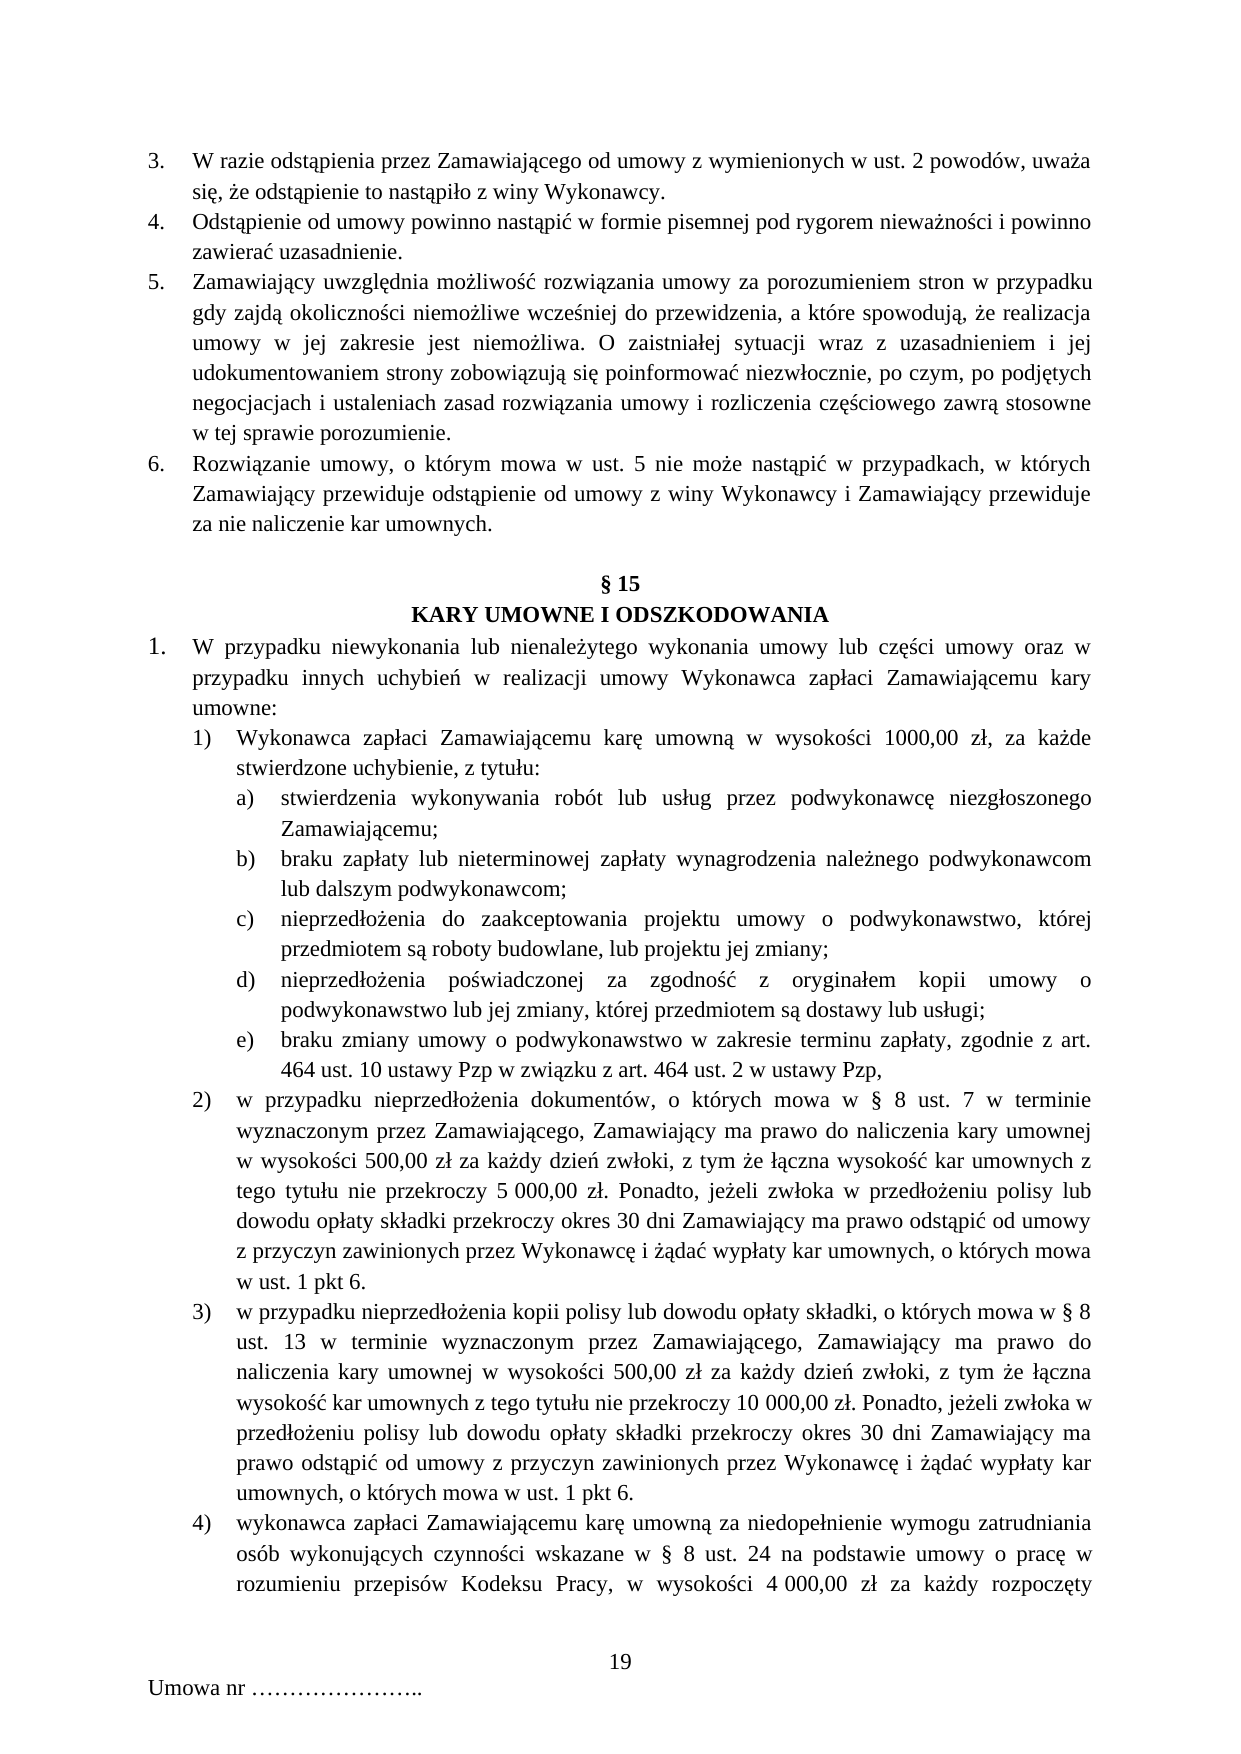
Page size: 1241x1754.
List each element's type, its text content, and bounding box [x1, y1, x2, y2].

list Rozwiązanie umowy, o którym mowa w ust. 5 nie może nastąpić w przypadkach, w których Zamawiający przewiduje odstąpienie od umowy z winy Wykonawcy i Zamawiający przewiduje za nie naliczenie kar umownych. [148, 450, 1093, 536]
list w przypadku nieprzedłożenia kopii polisy lub dowodu opłaty składki, o których mowa w § 8 ust. 13 w terminie wyznaczonym przez Zamawiającego, Zamawiający ma prawo do naliczenia kary umownej w wysokości 500,00 zł za każdy dzień zwłoki, z tym że łączna wysokość kar umownych z tego tytułu nie przekroczy 10 000,00 zł. Ponadto, jeżeli zwłoka w przedłożeniu polisy lub dowodu opłaty składki przekroczy okres 30 dni Zamawiający ma prawo odstąpić od umowy z przyczyn zawinionych przez Wykonawcę i żądać wypłaty kar umownych, o których mowa w ust. 1 pkt 6. [192, 1298, 1093, 1506]
list nieprzedłożenia poświadczonej za zgodność z oryginałem kopii umowy o podwykonawstwo lub jej zmiany, której przedmiotem są dostawy lub usługi; [236, 966, 1093, 1022]
list Odstąpienie od umowy powinno nastąpić w formie pisemnej pod rygorem nieważności i powinno zawierać uzasadnienie. [148, 208, 1093, 264]
list braku zapłaty lub nieterminowej zapłaty wynagrodzenia należnego podwykonawcom lub dalszym podwykonawcom; [236, 845, 1093, 901]
list w przypadku nieprzedłożenia dokumentów, o których mowa w § 8 ust. 7 w terminie wyznaczonym przez Zamawiającego, Zamawiający ma prawo do naliczenia kary umownej w wysokości 500,00 zł za każdy dzień zwłoki, z tym że łączna wysokość kar umownych z tego tytułu nie przekroczy 5 000,00 zł. Ponadto, jeżeli zwłoka w przedłożeniu polisy lub dowodu opłaty składki przekroczy okres 30 dni Zamawiający ma prawo odstąpić od umowy z przyczyn zawinionych przez Wykonawcę i żądać wypłaty kar umownych, o których mowa w ust. 1 pkt 6. [192, 1086, 1093, 1294]
list Zamawiający uwzględnia możliwość rozwiązania umowy za porozumieniem stron w przypadku gdy zajdą okoliczności niemożliwe wcześniej do przewidzenia, a które spowodują, że realizacja umowy w jej zakresie jest niemożliwa. O zaistniałej sytuacji wraz z uzasadnieniem i jej udokumentowaniem strony zobowiązują się poinformować niezwłocznie, po czym, po podjętych negocjacjach i ustaleniach zasad rozwiązania umowy i rozliczenia częściowego zawrą stosowne w tej sprawie porozumienie. [148, 268, 1093, 446]
list stwierdzenia wykonywania robót lub usług przez podwykonawcę niezgłoszonego Zamawiającemu; [236, 784, 1093, 841]
list nieprzedłożenia do zaakceptowania projektu umowy o podwykonawstwo, której przedmiotem są roboty budowlane, lub projektu jej zmiany; [236, 905, 1093, 962]
list KARY UMOWNE I ODSZKODOWANIA [148, 601, 1093, 627]
list W razie odstąpienia przez Zamawiającego od umowy z wymienionych w ust. 2 powodów, uważa się, że odstąpienie to nastąpiło z winy Wykonawcy. [148, 148, 1093, 204]
text § 15 [148, 571, 1093, 597]
list W przypadku niewykonania lub nienależytego wykonania umowy lub części umowy oraz w przypadku innych uchybień w realizacji umowy Wykonawca zapłaci Zamawiającemu kary umowne: [148, 631, 1093, 720]
list braku zmiany umowy o podwykonawstwo w zakresie terminu zapłaty, zgodnie z art. 464 ust. 10 ustawy Pzp w związku z art. 464 ust. 2 w ustawy Pzp, [236, 1026, 1093, 1083]
list Wykonawca zapłaci Zamawiającemu karę umowną w wysokości 1000,00 zł, za każde stwierdzone uchybienie, z tytułu: [192, 724, 1093, 781]
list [192, 1509, 1093, 1596]
